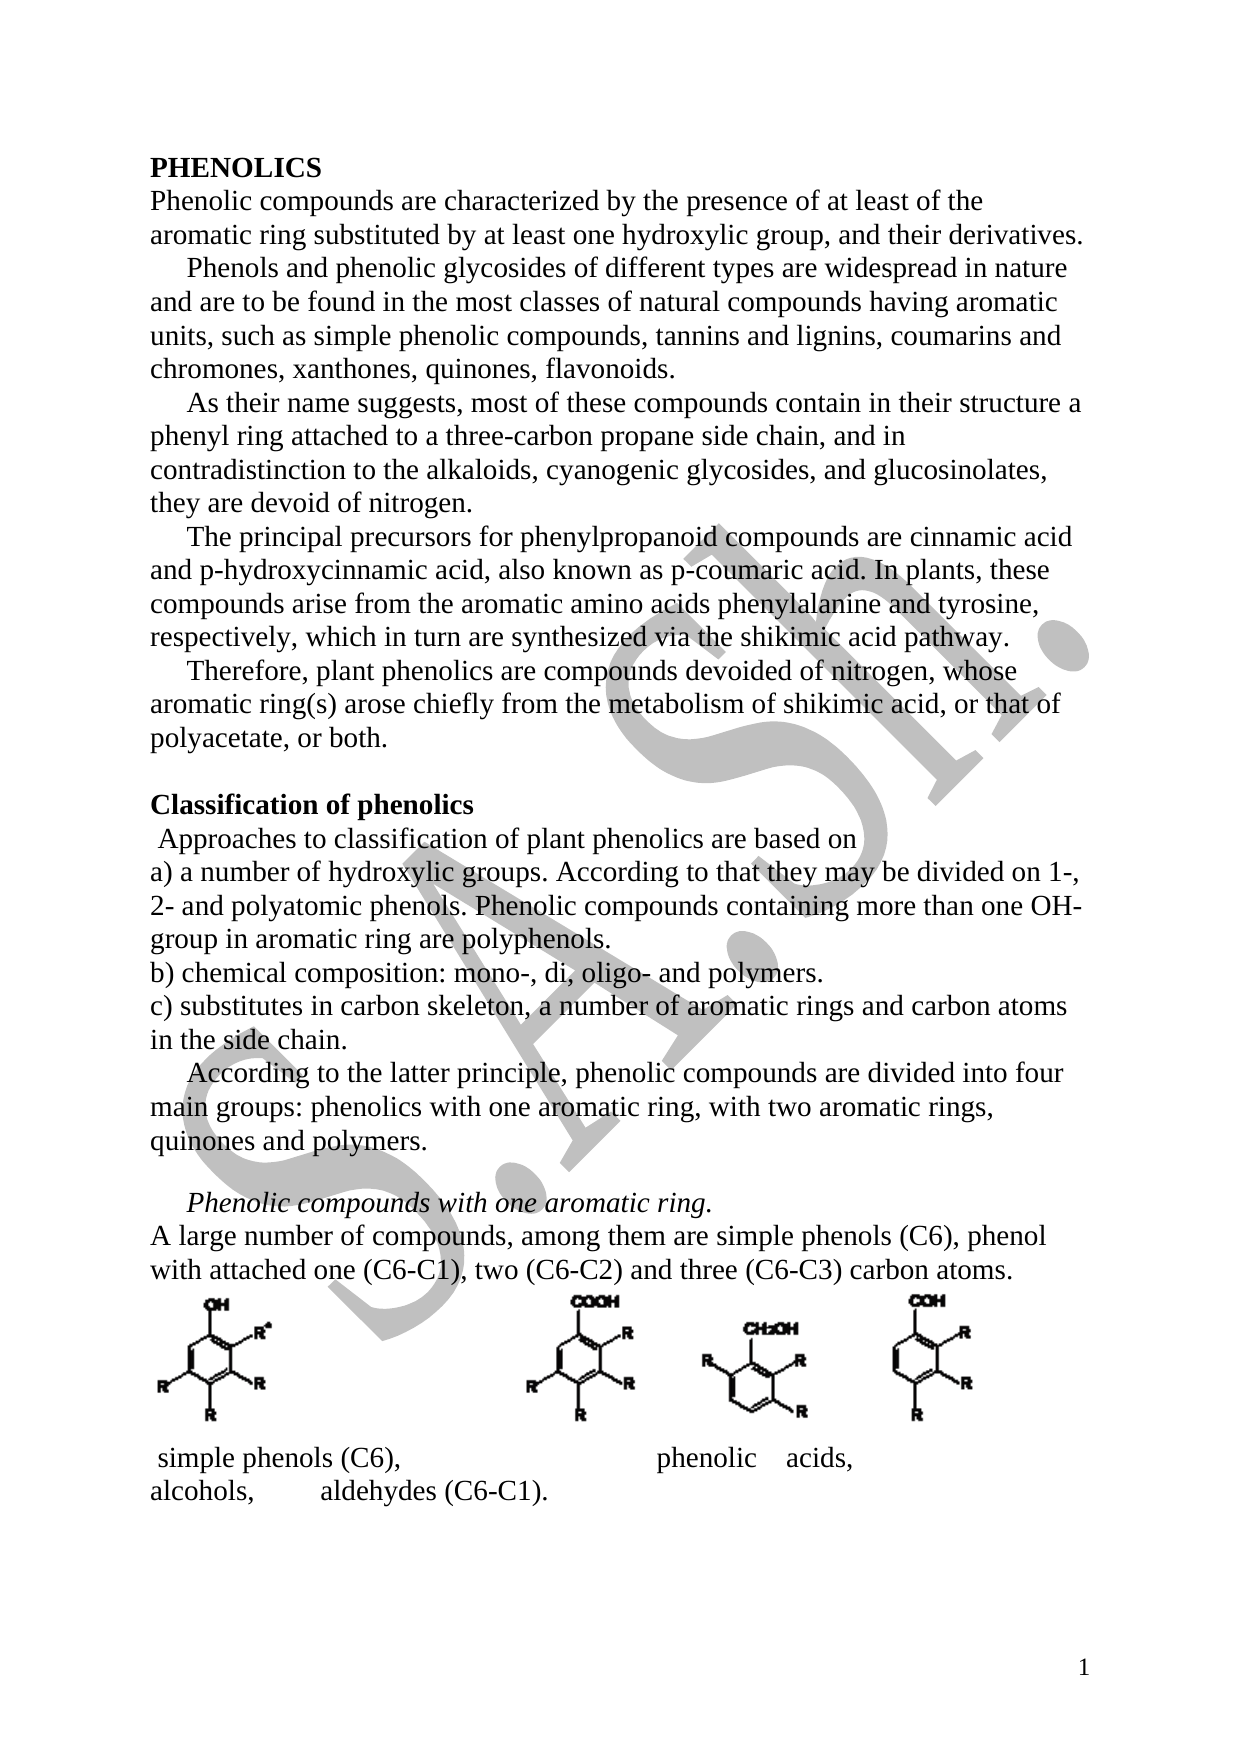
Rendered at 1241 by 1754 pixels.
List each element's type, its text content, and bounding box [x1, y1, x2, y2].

text Classification of phenolics [150, 787, 1090, 821]
text Phenolic compounds with one aromatic ring. [150, 1185, 1090, 1218]
text b) chemical composition: mono-, di, oligo- and polymers. [150, 955, 1090, 988]
text Therefore, plant phenolics are compounds devoided of nitrogen, whose aromatic ring(s) arose chiefly from the metabolism of shikimic acid, or that of polyacetate, or both. [150, 653, 1090, 754]
picture [869, 1285, 987, 1434]
text a) a number of hydroxylic groups. According to that they may be divided on 1-, 2- and polyatomic phenols. Phenolic compounds containing more than one OH-group in aromatic ring are polyphenols. [150, 854, 1090, 955]
text c) substitutes in carbon skeleton, a number of aromatic rings and carbon atoms in the side chain. [150, 988, 1090, 1056]
text The principal precursors for phenylpropanoid compounds are cinnamic acid and p-hydroxycinnamic acid, also known as p-coumaric acid. In plants, these compounds arise from the aromatic amino acids phenylalanine and tyrosine, respectively, which in turn are synthesized via the shikimic acid pathway. [150, 519, 1090, 653]
picture [519, 1289, 643, 1434]
text simple phenols (C6), phenolic acids, alcohols, aldehydes (C6-C1). [150, 1440, 1090, 1507]
text Approaches to classification of plant phenolics are based on [150, 821, 1090, 854]
picture [693, 1316, 819, 1434]
text Phenols and phenolic glycosides of different types are widespread in nature and are to be found in the most classes of natural compounds having aromatic units, such as simple phenolic compounds, tannins and lignins, coumarins and chromones, xanthones, quinones, flavonoids. [150, 251, 1090, 385]
text As their name suggests, most of these compounds contain in their structure a phenyl ring attached to a three-carbon propane side chain, and in contradistinction to the alkaloids, cyanogenic glycosides, and glucosinolates, they are devoid of nitrogen. [150, 385, 1090, 519]
text A large number of compounds, among them are simple phenols (C6), phenol with attached one (C6-C1), two (C6-C2) and three (C6-C3) carbon atoms. [150, 1218, 1090, 1286]
text Phenolic compounds are characterized by the presence of at least of the aromatic ring substituted by at least one hydroxylic group, and their derivatives. [150, 183, 1090, 251]
picture [150, 1289, 280, 1434]
text PHENOLICS [150, 150, 1090, 183]
text According to the latter principle, phenolic compounds are divided into four main groups: phenolics with one aromatic ring, with two aromatic rings, quinones and polymers. [150, 1056, 1090, 1156]
